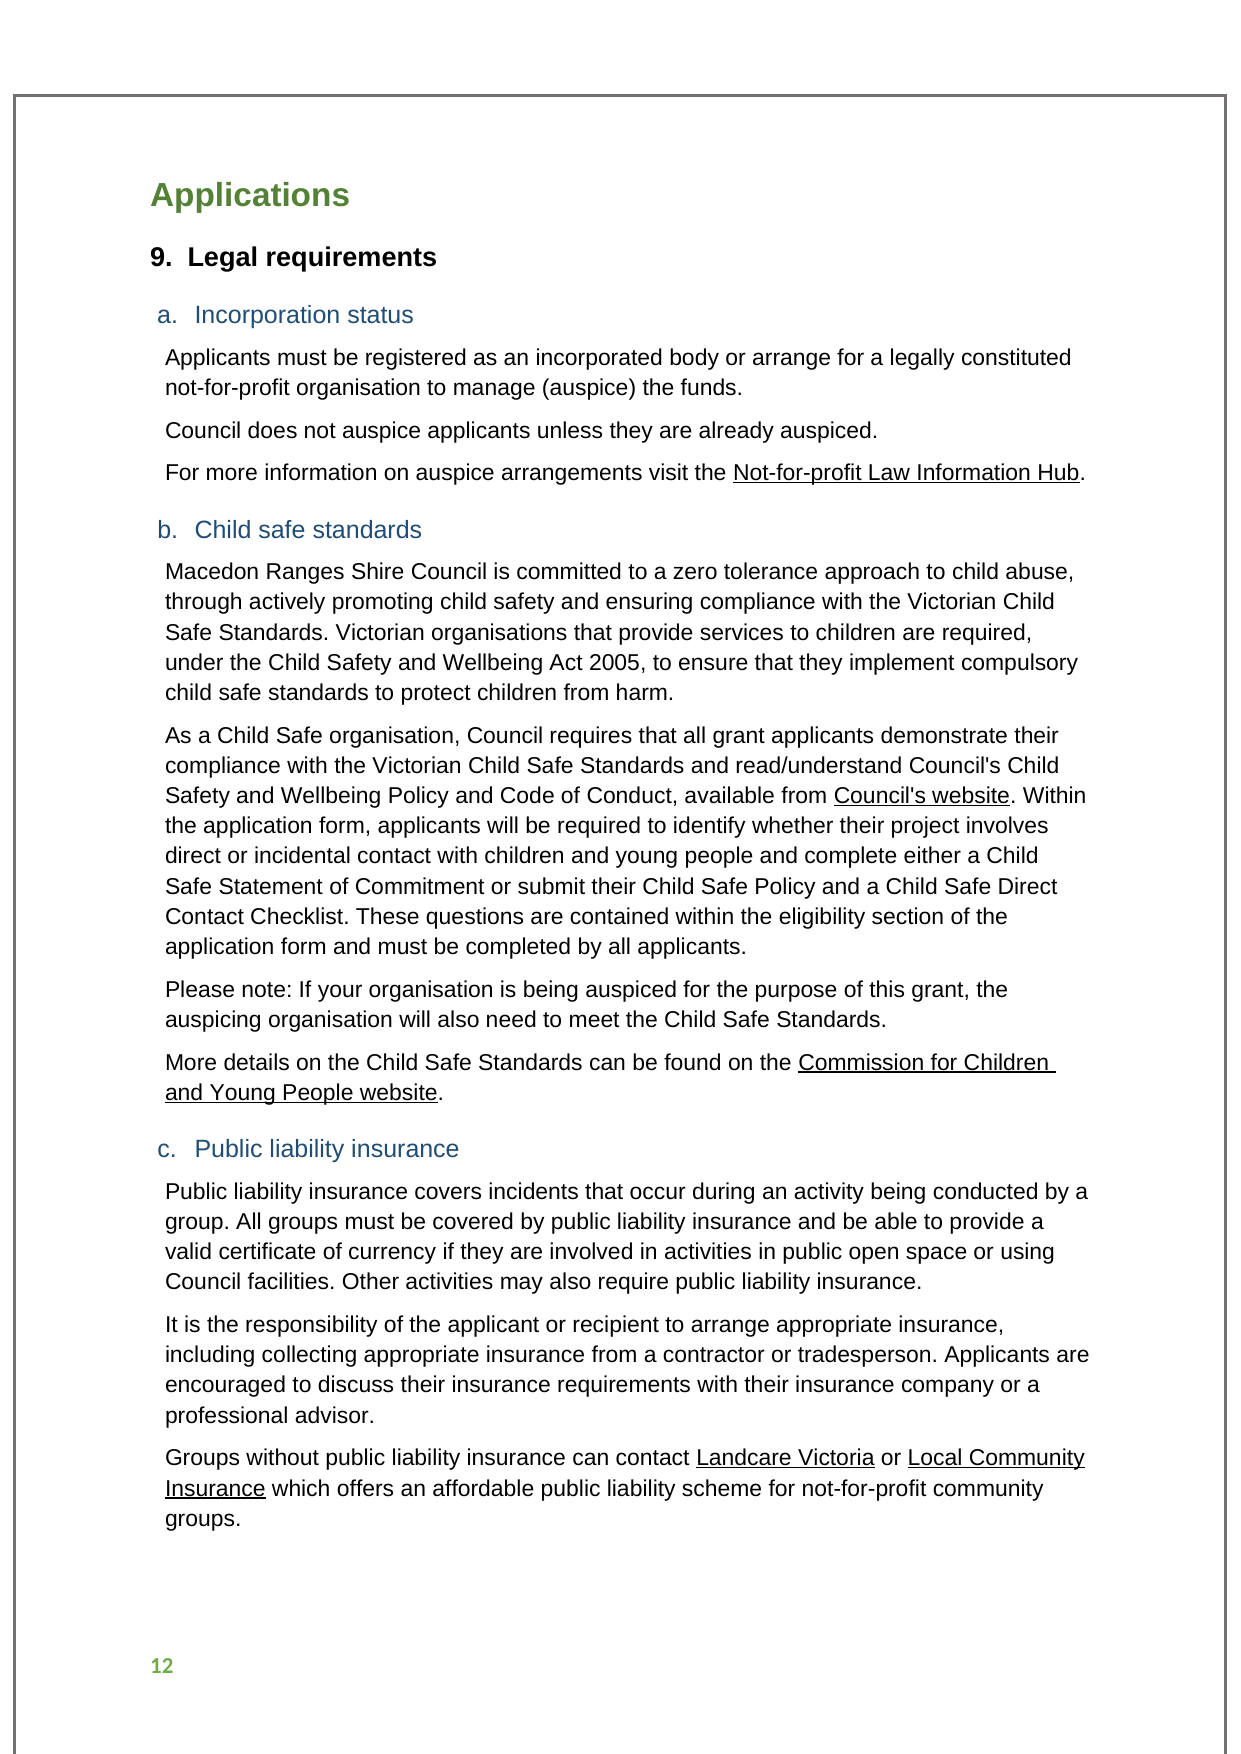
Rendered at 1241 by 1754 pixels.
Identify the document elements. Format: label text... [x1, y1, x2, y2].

text As a Child Safe organisation, Council requires that all grant applicants demonstrate their compliance with the Victorian Child Safe Standards and read/understand Council's Child Safety and Wellbeing Policy and Code of Conduct, available from Council's website. Within the application form, applicants will be required to identify whether their project involves direct or incidental contact with children and young people and complete either a Child Safe Statement of Commitment or submit their Child Safe Policy and a Child Safe Direct Contact Checklist. These questions are contained within the eligibility section of the application form and must be completed by all applicants. [165, 722, 1090, 959]
text Council does not auspice applicants unless they are already auspiced. [165, 417, 1090, 443]
subtitle Legal requirements [150, 241, 1090, 273]
text Applicants must be registered as an incorporated body or arrange for a legally constituted not-for-profit organisation to manage (auspice) the funds. [165, 344, 1090, 400]
subtitle Child safe standards [157, 514, 1090, 543]
subtitle Incorporation status [157, 300, 1090, 329]
subtitle Public liability insurance [157, 1134, 1090, 1163]
text Groups without public liability insurance can contact Landcare Victoria or Local Community Insurance which offers an affordable public liability scheme for not-for-profit community groups. [165, 1444, 1090, 1531]
text Public liability insurance covers incidents that occur during an activity being conducted by a group. All groups must be covered by public liability insurance and be able to provide a valid certificate of currency if they are involved in activities in public open space or using Council facilities. Other activities may also require public liability insurance. [165, 1178, 1090, 1295]
text For more information on auspice arrangements visit the Not-for-profit Law Information Hub. [165, 459, 1090, 486]
text More details on the Child Safe Standards can be found on the Commission for Children and Young People website. [165, 1049, 1090, 1105]
subtitle Applications [150, 175, 1090, 213]
text Macedon Ranges Shire Council is committed to a zero tolerance approach to child abuse, through actively promoting child safety and ensuring compliance with the Victorian Child Safe Standards. Victorian organisations that provide services to children are required, under the Child Safety and Wellbeing Act 2005, to ensure that they implement compulsory child safe standards to protect children from harm. [165, 558, 1090, 705]
text Please note: If your organisation is being auspiced for the purpose of this grant, the auspicing organisation will also need to meet the Child Safe Standards. [165, 976, 1090, 1032]
text It is the responsibility of the applicant or recipient to arrange appropriate insurance, including collecting appropriate insurance from a contractor or tradesperson. Applicants are encouraged to discuss their insurance requirements with their insurance company or a professional advisor. [165, 1311, 1090, 1428]
